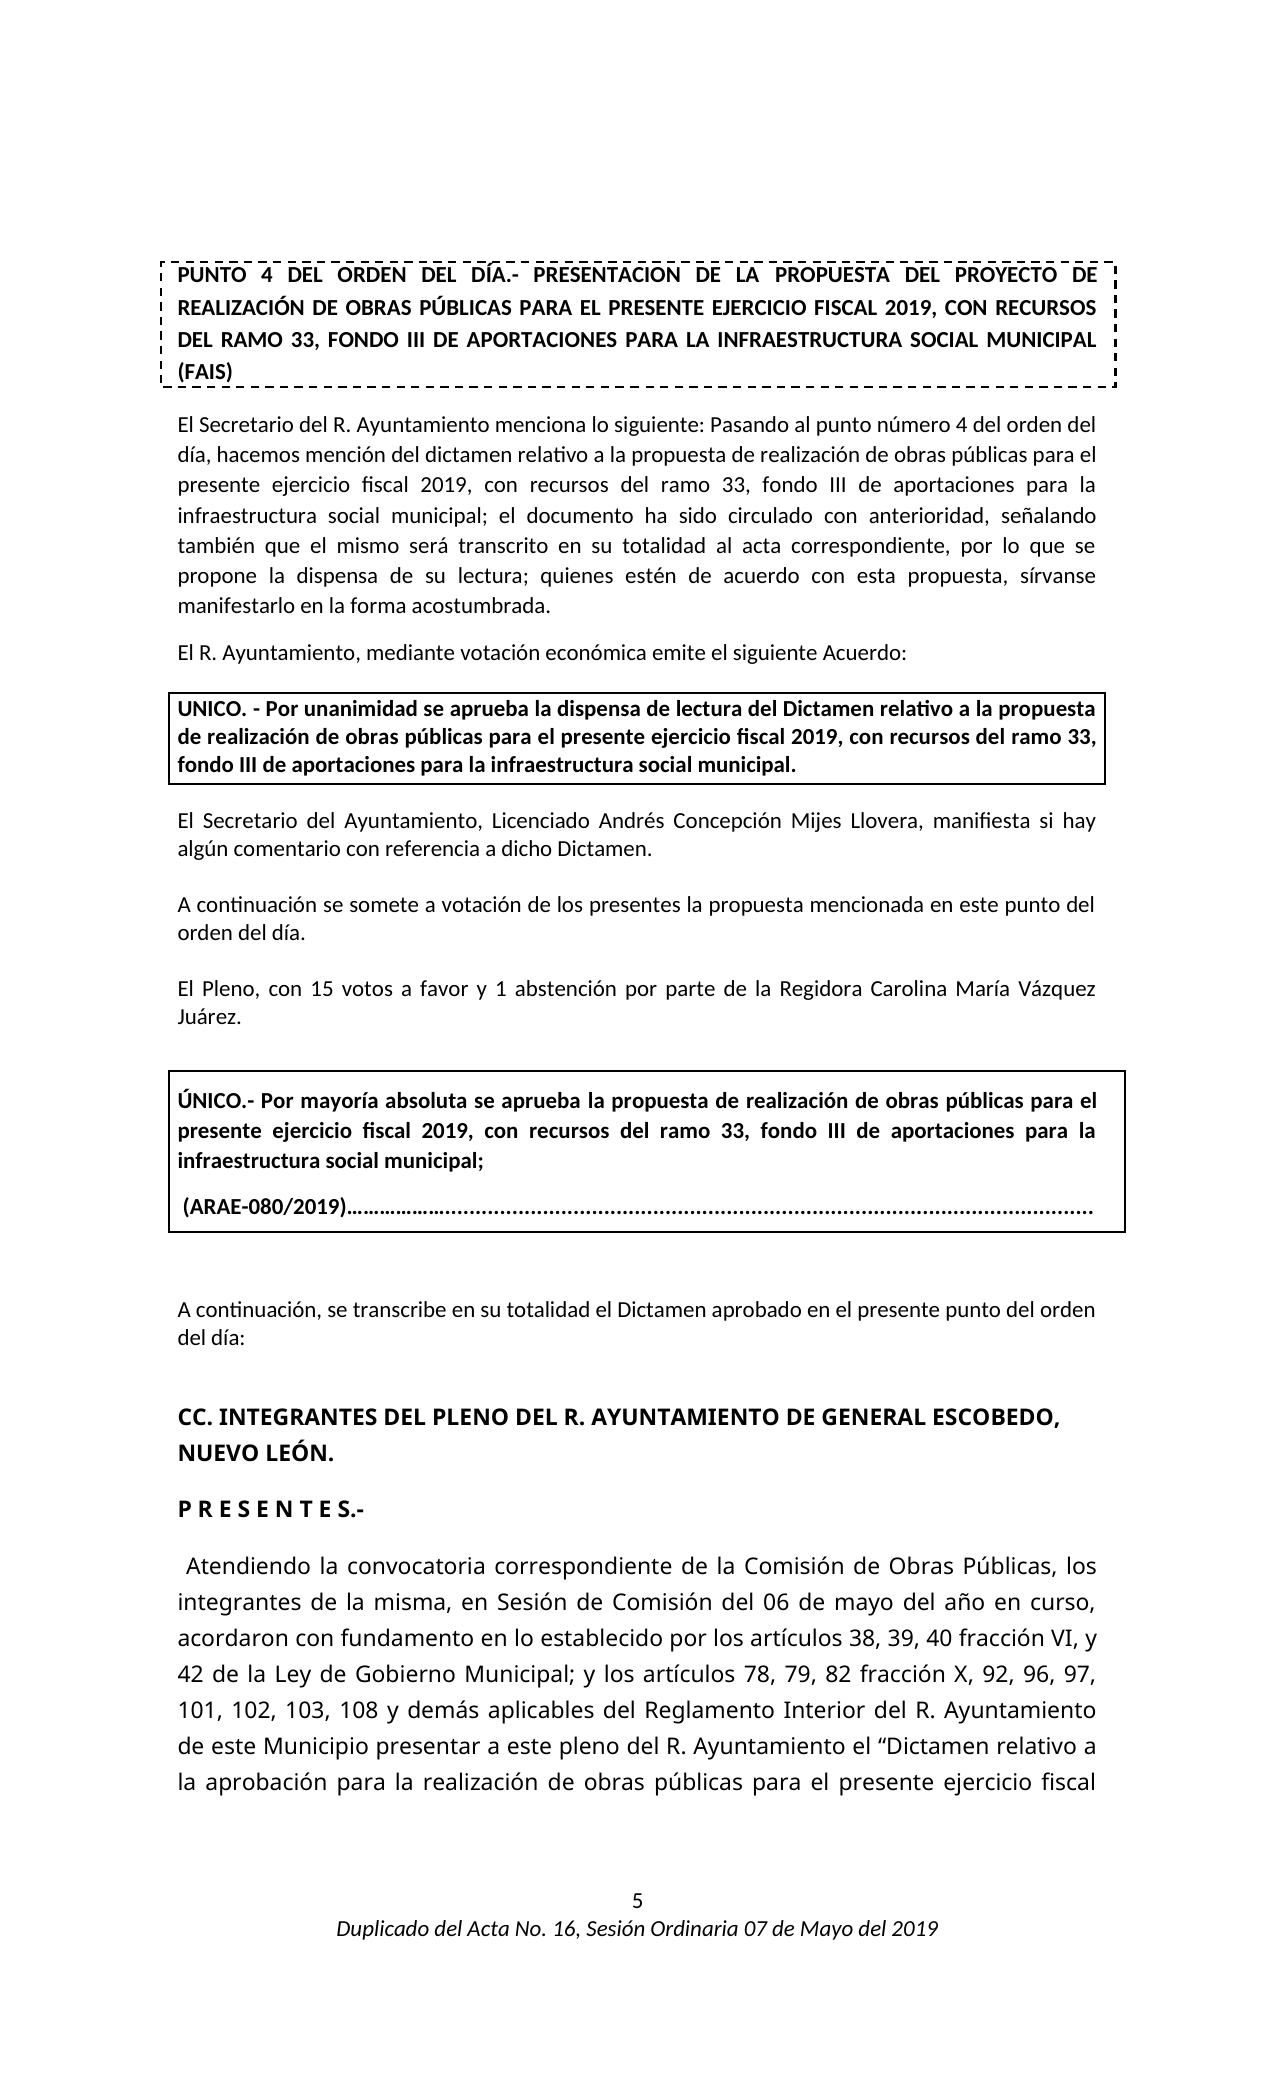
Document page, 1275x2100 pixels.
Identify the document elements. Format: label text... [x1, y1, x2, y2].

text El R. Ayuntamiento, mediante votación económica emite el siguiente Acuerdo: [177, 638, 1098, 666]
text UNICO. - Por unanimidad se aprueba la dispensa de lectura del Dictamen relativo a la propuesta de realización de obras públicas para el presente ejercicio fiscal 2019, con recursos del ramo 33, fondo III de aportaciones para la infraestructura social municipal. [177, 694, 1098, 778]
text (ARAE-080/2019)……………….......................................................................................................... [177, 1192, 1098, 1220]
text PUNTO 4 DEL ORDEN DEL DÍA.- PRESENTACION DE LA PROPUESTA DEL PROYECTO DE REALIZACIÓN DE OBRAS PÚBLICAS PARA EL PRESENTE EJERCICIO FISCAL 2019, CON RECURSOS DEL RAMO 33, FONDO III DE APORTACIONES PARA LA INFRAESTRUCTURA SOCIAL MUNICIPAL (FAIS) [177, 261, 1098, 385]
text A continuación, se transcribe en su totalidad el Dictamen aprobado en el presente punto del orden del día: [177, 1295, 1098, 1351]
text A continuación se somete a votación de los presentes la propuesta mencionada en este punto del orden del día. [177, 890, 1098, 946]
text El Secretario del R. Ayuntamiento menciona lo siguiente: Pasando al punto número 4 del orden del día, hacemos mención del dictamen relativo a la propuesta de realización de obras públicas para el presente ejercicio fiscal 2019, con recursos del ramo 33, fondo III de aportaciones para la infraestructura social municipal; el documento ha sido circulado con anterioridad, señalando también que el mismo será transcrito en su totalidad al acta correspondiente, por lo que se propone la dispensa de su lectura; quienes estén de acuerdo con esta propuesta, sírvanse manifestarlo en la forma acostumbrada. [177, 410, 1098, 619]
text El Pleno, con 15 votos a favor y 1 abstención por parte de la Regidora Carolina María Vázquez Juárez. [177, 974, 1098, 1031]
text P R E S E N T E S.- [177, 1493, 1098, 1525]
text ÚNICO.- Por mayoría absoluta se aprueba la propuesta de realización de obras públicas para el presente ejercicio fiscal 2019, con recursos del ramo 33, fondo III de aportaciones para la infraestructura social municipal; [177, 1087, 1098, 1174]
text CC. INTEGRANTES DEL PLENO DEL R. AYUNTAMIENTO DE GENERAL ESCOBEDO, NUEVO LEÓN. [177, 1401, 1098, 1468]
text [177, 1550, 1098, 1797]
text El Secretario del Ayuntamiento, Licenciado Andrés Concepción Mijes Llovera, manifiesta si hay algún comentario con referencia a dicho Dictamen. [177, 806, 1098, 862]
